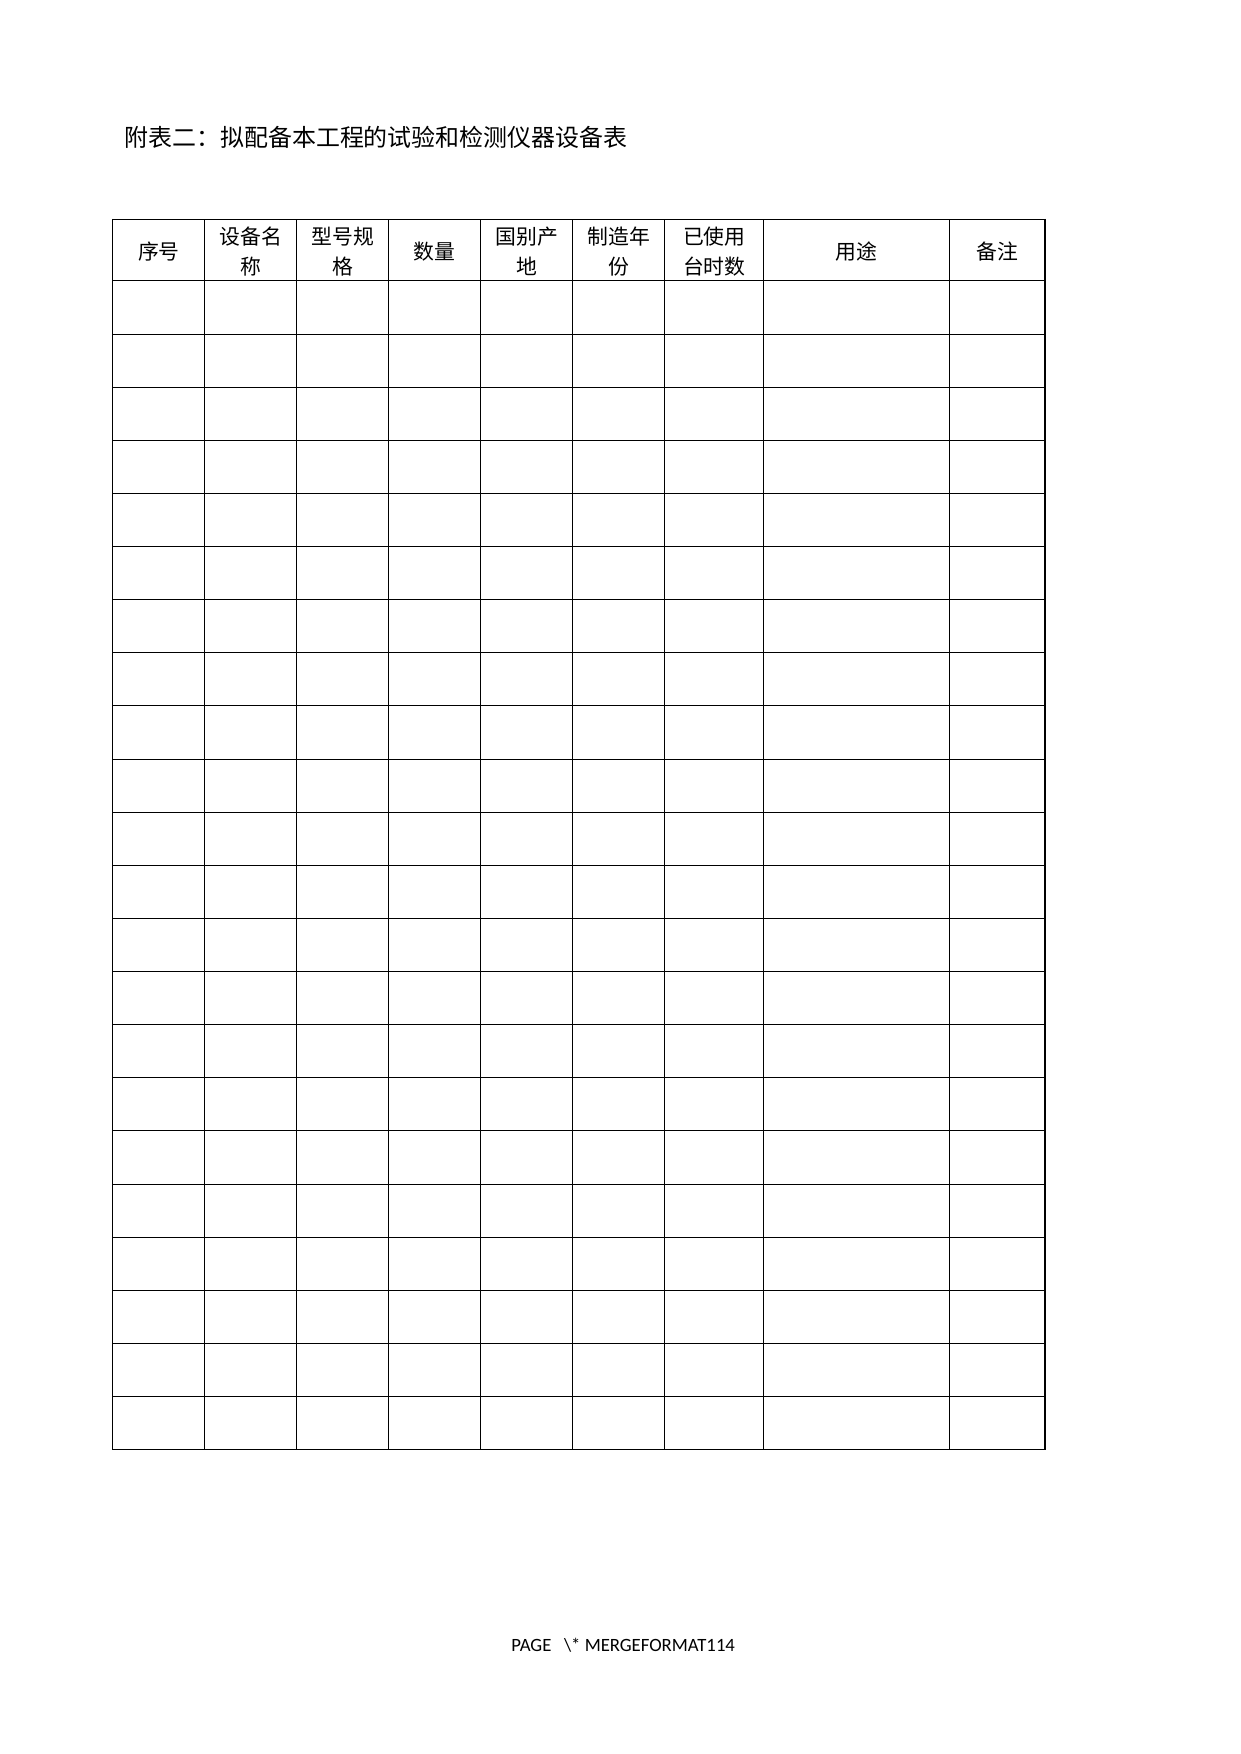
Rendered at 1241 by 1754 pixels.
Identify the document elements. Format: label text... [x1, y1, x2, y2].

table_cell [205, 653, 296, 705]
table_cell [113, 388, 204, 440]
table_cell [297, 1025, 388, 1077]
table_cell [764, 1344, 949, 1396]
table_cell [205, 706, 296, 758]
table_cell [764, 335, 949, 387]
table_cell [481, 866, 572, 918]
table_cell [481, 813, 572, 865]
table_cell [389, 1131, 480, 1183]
text 附表二：拟配备本工程的试验和检测仪器设备表 [124, 118, 1122, 153]
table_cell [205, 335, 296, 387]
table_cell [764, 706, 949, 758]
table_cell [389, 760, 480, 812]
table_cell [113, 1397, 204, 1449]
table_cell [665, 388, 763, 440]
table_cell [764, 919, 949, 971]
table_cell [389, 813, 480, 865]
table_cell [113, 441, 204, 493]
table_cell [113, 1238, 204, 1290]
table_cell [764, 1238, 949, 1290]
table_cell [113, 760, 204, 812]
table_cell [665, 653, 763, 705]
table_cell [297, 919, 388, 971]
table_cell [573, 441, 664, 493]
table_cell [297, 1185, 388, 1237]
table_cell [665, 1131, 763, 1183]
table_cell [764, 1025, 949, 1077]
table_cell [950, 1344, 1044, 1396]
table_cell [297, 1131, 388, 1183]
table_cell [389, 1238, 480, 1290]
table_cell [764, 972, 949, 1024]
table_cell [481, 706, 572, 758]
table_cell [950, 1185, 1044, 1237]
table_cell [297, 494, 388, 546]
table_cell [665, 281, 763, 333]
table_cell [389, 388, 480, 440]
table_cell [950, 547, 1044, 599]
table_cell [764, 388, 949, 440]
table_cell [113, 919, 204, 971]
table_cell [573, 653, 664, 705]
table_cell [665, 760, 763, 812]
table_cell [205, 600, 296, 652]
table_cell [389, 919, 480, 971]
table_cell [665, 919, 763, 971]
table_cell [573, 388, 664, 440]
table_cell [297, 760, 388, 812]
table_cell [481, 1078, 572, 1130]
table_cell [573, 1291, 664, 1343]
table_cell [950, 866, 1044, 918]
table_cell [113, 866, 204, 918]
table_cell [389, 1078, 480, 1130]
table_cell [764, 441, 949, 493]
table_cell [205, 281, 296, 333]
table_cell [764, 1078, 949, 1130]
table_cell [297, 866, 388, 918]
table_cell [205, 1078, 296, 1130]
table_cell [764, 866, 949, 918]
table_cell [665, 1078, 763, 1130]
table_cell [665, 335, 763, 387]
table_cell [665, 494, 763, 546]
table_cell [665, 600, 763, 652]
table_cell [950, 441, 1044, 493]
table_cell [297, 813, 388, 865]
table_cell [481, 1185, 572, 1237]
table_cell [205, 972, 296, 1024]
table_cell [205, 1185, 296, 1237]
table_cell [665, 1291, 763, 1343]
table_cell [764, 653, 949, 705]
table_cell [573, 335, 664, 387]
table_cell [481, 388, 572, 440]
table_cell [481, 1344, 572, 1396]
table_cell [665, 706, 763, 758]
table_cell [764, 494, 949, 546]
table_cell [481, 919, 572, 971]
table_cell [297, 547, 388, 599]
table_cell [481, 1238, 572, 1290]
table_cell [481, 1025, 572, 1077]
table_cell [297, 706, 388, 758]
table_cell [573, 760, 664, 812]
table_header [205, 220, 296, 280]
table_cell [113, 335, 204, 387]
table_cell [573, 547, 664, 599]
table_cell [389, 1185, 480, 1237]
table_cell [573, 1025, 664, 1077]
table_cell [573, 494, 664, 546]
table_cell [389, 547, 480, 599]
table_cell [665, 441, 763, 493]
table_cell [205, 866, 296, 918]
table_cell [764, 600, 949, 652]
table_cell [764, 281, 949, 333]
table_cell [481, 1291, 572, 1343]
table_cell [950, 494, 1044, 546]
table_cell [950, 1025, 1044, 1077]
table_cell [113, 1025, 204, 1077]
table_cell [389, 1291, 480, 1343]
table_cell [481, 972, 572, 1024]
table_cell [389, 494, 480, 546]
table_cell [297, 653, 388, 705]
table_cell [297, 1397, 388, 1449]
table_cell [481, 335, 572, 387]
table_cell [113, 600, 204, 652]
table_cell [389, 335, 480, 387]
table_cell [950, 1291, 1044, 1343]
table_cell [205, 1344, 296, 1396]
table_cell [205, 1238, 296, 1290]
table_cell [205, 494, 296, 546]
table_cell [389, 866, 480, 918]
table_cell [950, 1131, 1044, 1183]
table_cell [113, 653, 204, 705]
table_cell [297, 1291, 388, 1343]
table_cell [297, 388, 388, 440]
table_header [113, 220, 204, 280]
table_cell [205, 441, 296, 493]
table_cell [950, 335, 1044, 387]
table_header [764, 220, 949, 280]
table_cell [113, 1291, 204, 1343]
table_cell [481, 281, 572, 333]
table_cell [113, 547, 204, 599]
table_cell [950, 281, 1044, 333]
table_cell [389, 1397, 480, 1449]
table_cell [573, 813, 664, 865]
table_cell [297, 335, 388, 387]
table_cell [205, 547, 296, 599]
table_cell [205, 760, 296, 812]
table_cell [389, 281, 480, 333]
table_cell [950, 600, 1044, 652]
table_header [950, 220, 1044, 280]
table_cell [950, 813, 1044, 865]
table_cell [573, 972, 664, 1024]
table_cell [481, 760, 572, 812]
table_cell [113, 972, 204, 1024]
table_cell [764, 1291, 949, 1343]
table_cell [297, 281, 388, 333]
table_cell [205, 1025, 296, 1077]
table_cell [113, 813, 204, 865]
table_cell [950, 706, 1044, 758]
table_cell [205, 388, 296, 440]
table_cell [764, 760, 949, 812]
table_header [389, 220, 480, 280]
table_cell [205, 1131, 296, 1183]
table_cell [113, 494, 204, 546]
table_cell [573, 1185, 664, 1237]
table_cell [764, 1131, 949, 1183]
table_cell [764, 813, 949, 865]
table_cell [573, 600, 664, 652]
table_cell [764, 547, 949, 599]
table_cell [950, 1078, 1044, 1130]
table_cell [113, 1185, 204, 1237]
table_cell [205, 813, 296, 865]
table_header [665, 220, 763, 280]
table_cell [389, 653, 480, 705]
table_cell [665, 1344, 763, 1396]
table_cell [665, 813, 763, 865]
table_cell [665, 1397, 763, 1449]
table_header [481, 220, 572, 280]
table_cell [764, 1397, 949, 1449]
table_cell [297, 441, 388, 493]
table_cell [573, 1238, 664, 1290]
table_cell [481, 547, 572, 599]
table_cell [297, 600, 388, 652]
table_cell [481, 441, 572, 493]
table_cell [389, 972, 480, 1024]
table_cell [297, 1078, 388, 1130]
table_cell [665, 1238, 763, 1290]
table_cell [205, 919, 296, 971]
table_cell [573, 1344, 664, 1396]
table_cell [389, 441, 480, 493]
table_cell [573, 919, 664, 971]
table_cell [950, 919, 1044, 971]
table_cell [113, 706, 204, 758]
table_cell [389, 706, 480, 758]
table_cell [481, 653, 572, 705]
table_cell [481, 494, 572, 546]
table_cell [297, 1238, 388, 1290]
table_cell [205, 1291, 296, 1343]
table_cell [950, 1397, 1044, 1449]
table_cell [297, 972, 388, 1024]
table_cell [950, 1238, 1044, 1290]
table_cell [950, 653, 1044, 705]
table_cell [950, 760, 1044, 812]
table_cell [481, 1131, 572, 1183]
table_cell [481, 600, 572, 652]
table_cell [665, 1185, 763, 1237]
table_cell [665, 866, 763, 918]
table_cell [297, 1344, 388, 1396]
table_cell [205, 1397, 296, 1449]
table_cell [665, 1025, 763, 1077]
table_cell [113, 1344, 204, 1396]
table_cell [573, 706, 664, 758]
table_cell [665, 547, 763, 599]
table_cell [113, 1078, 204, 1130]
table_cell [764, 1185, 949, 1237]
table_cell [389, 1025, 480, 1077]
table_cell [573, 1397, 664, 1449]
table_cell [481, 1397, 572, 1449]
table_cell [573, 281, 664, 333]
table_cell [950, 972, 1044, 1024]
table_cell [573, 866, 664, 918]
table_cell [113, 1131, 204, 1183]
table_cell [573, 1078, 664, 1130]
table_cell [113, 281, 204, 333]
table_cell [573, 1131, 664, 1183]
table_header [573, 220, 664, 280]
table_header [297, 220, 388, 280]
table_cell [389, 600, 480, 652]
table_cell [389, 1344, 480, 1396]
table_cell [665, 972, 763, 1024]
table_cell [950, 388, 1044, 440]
